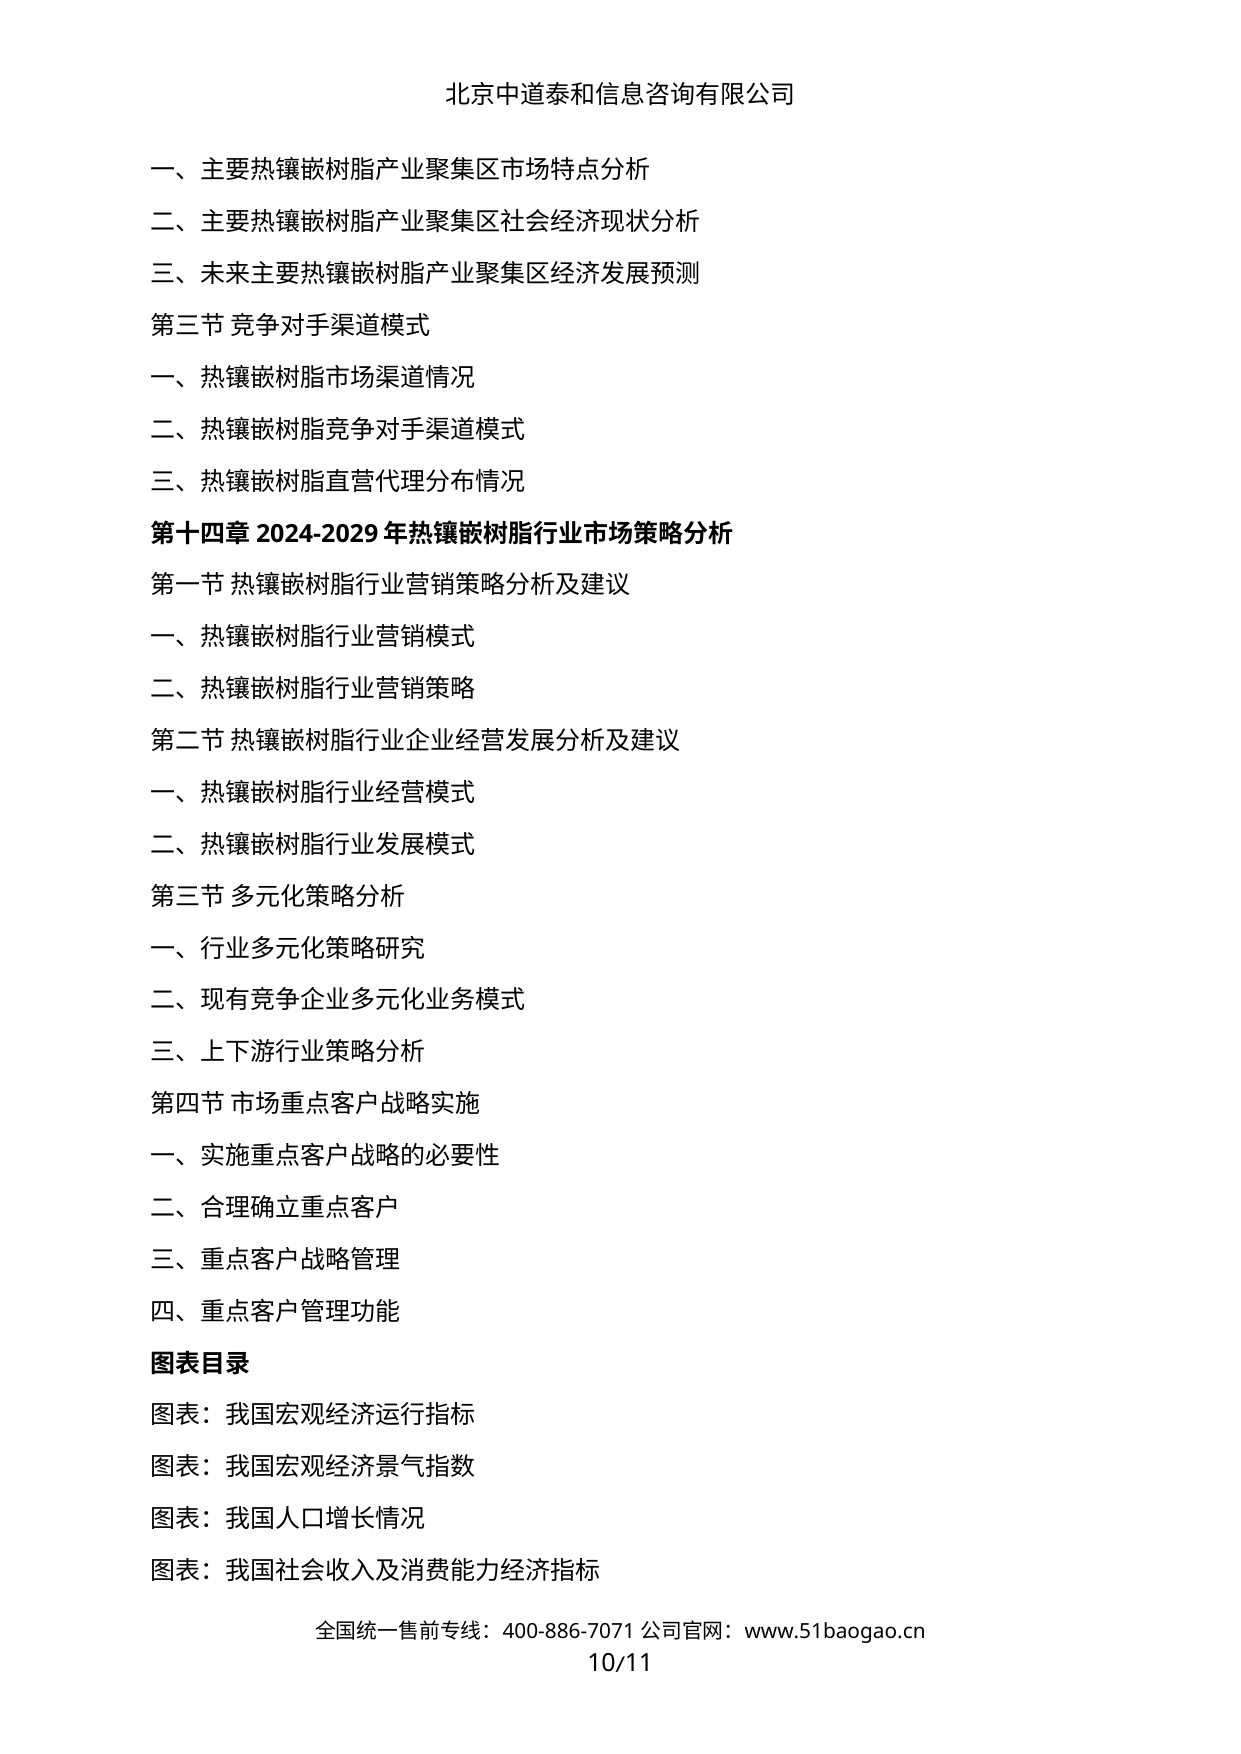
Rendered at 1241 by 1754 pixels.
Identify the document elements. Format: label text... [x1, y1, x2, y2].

text 第三节 多元化策略分析 [150, 876, 1090, 912]
text 二、现有竞争企业多元化业务模式 [150, 980, 1090, 1016]
text 图表：我国社会收入及消费能力经济指标 [150, 1551, 1090, 1587]
text 二、热镶嵌树脂竞争对手渠道模式 [150, 409, 1090, 446]
text 三、重点客户战略管理 [150, 1239, 1090, 1276]
text 二、合理确立重点客户 [150, 1187, 1090, 1224]
text 三、上下游行业策略分析 [150, 1032, 1090, 1068]
text 第二节 热镶嵌树脂行业企业经营发展分析及建议 [150, 721, 1090, 757]
text 三、热镶嵌树脂直营代理分布情况 [150, 461, 1090, 497]
text 一、行业多元化策略研究 [150, 928, 1090, 964]
text 二、热镶嵌树脂行业营销策略 [150, 669, 1090, 705]
text 三、未来主要热镶嵌树脂产业聚集区经济发展预测 [150, 254, 1090, 290]
text 一、热镶嵌树脂行业营销模式 [150, 617, 1090, 653]
text 四、重点客户管理功能 [150, 1291, 1090, 1327]
text 第三节 竞争对手渠道模式 [150, 306, 1090, 342]
text 二、热镶嵌树脂行业发展模式 [150, 824, 1090, 861]
text 第四节 市场重点客户战略实施 [150, 1084, 1090, 1120]
text 一、热镶嵌树脂市场渠道情况 [150, 357, 1090, 394]
text 图表：我国宏观经济运行指标 [150, 1395, 1090, 1431]
text 图表目录 [150, 1343, 1090, 1379]
text 二、主要热镶嵌树脂产业聚集区社会经济现状分析 [150, 202, 1090, 238]
text 第十四章 2024-2029年热镶嵌树脂行业市场策略分析 [150, 513, 1090, 549]
text 图表：我国人口增长情况 [150, 1499, 1090, 1535]
text 一、热镶嵌树脂行业经营模式 [150, 772, 1090, 809]
text 第一节 热镶嵌树脂行业营销策略分析及建议 [150, 565, 1090, 601]
text 一、主要热镶嵌树脂产业聚集区市场特点分析 [150, 150, 1090, 186]
text 图表：我国宏观经济景气指数 [150, 1447, 1090, 1483]
text 一、实施重点客户战略的必要性 [150, 1136, 1090, 1172]
